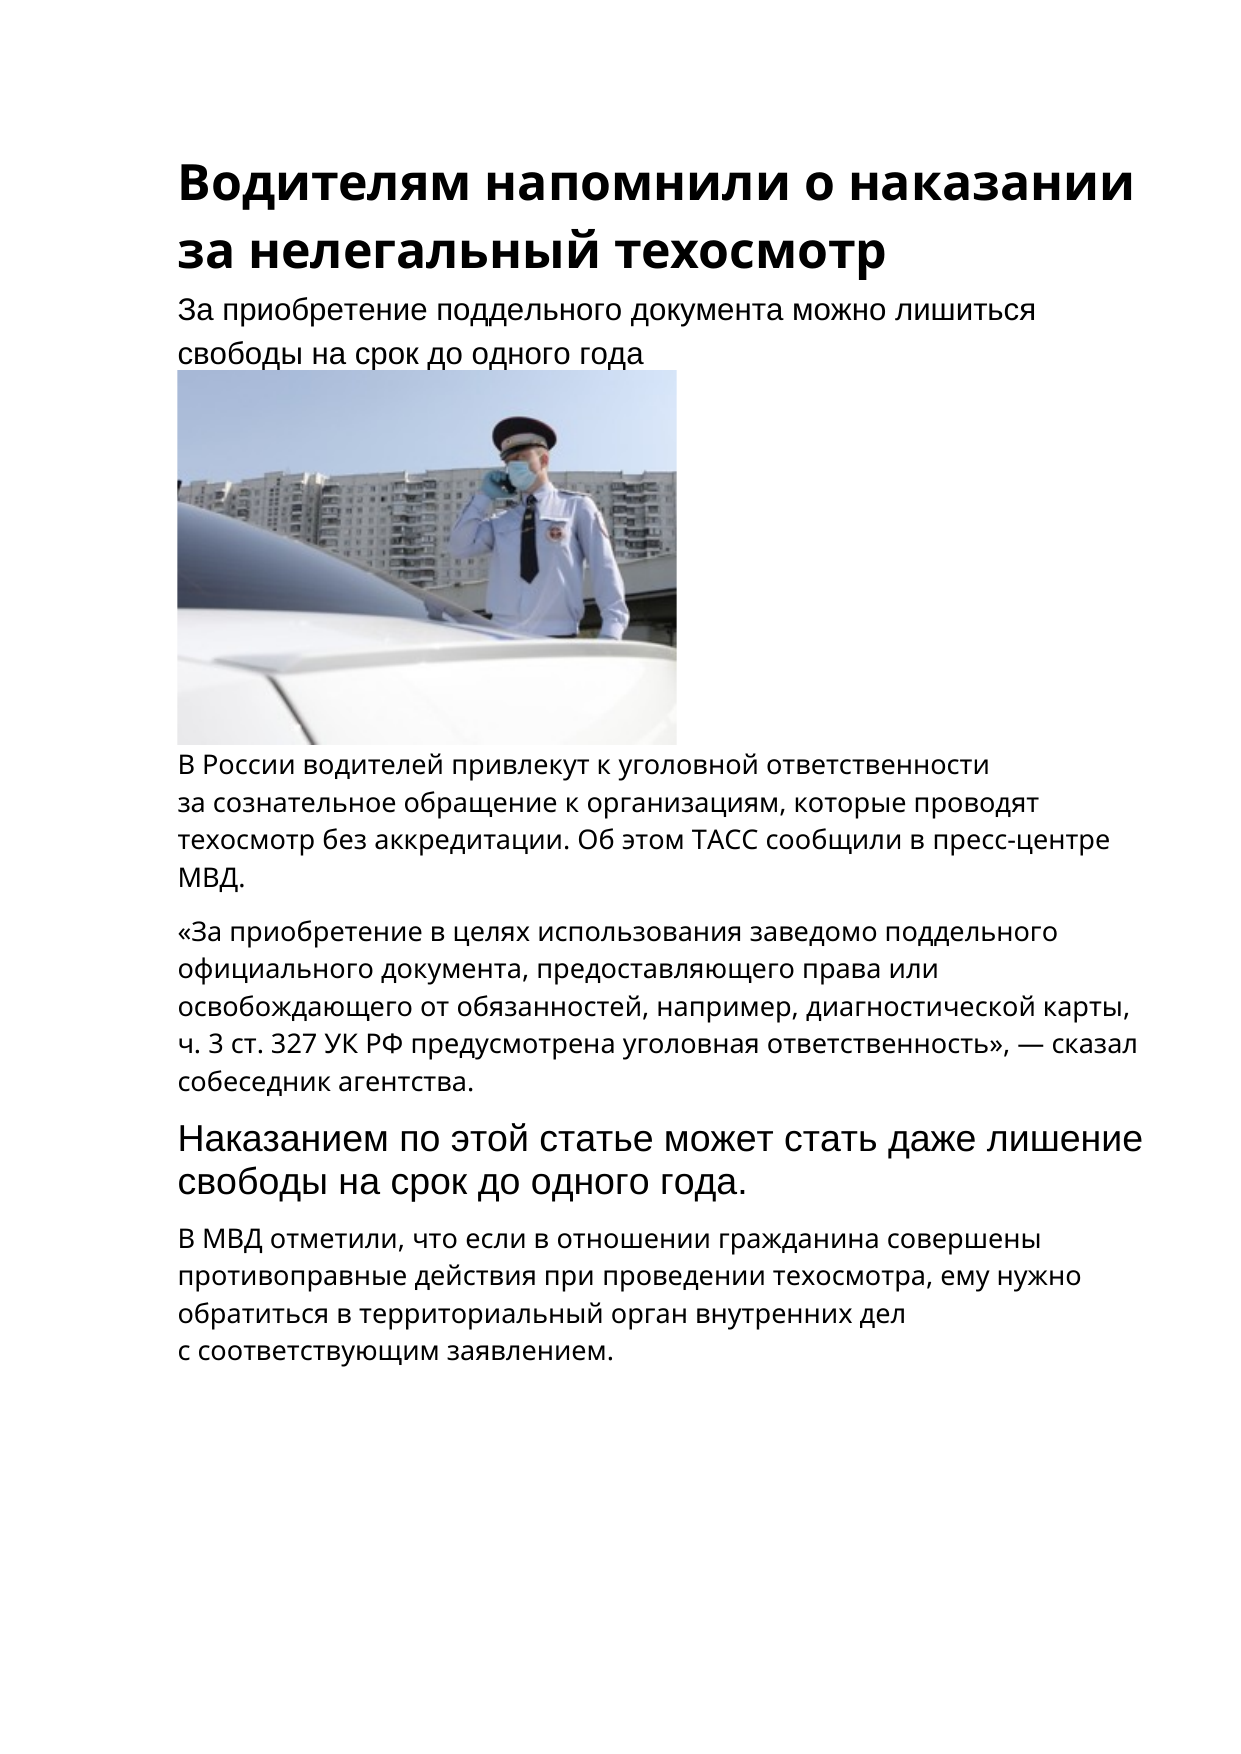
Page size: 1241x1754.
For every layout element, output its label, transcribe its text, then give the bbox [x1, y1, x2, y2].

text За приобретение поддельного документа можно лишиться свободы на срок до одного года [177, 283, 1152, 371]
picture [177, 370, 677, 745]
text «За приобретение в целях использования заведомо поддельного официального документа, предоставляющего права или освобождающего от обязанностей, например, диагностической карты, ч. 3 ст. 327 УК РФ предусмотрена уголовная ответственность», — сказал собеседник агентства. [177, 912, 1152, 1099]
text Водителям напомнили о наказании за нелегальный техосмотр [177, 147, 1152, 283]
text Наказанием по этой статье может стать даже лишение свободы на срок до одного года. [177, 1116, 1152, 1202]
text В МВД отметили, что если в отношении гражданина совершены противоправные действия при проведении техосмотра, ему нужно обратиться в территориальный орган внутренних дел с соответствующим заявлением. [177, 1219, 1152, 1369]
text В России водителей привлекут к уголовной ответственности за сознательное обращение к организациям, которые проводят техосмотр без аккредитации. Об этом ТАСС сообщили в пресс-центре МВД. [177, 745, 1152, 895]
